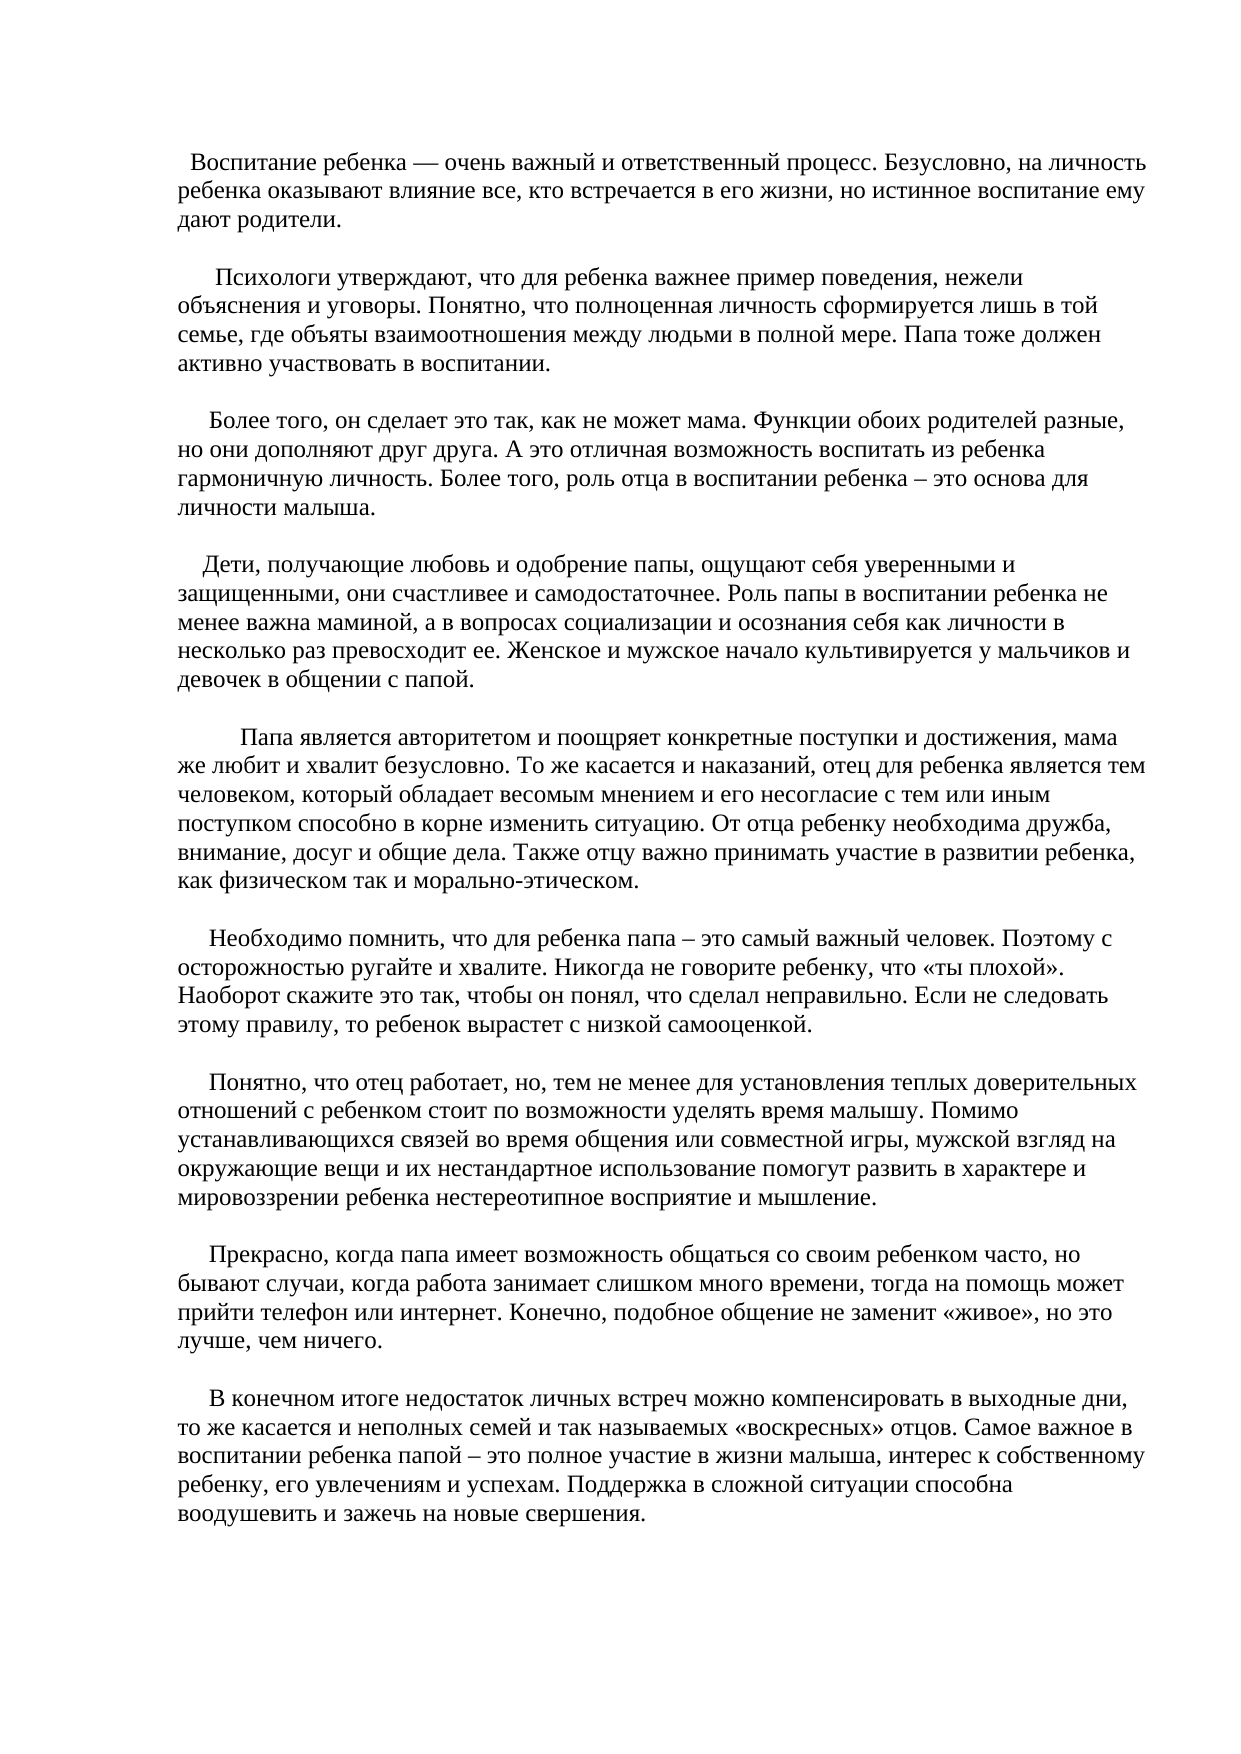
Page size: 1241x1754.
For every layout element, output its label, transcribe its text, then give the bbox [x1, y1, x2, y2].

text В конечном итоге недостаток личных встреч можно компенсировать в выходные дни, то же касается и неполных семей и так называемых «воскресных» отцов. Самое важное в воспитании ребенка папой – это полное участие в жизни малыша, интерес к собственному ребенку, его увлечениям и успехам. Поддержка в сложной ситуации способна воодушевить и зажечь на новые свершения. [177, 1383, 1152, 1527]
text Более того, он сделает это так, как не может мама. Функции обоих родителей разные, но они дополняют друг друга. А это отличная возможность воспитать из ребенка гармоничную личность. Более того, роль отца в воспитании ребенка – это основа для личности малыша. [177, 406, 1152, 521]
text Воспитание ребенка — очень важный и ответственный процесс. Безусловно, на личность ребенка оказывают влияние все, кто встречается в его жизни, но истинное воспитание ему дают родители. [177, 147, 1152, 233]
text Папа является авторитетом и поощряет конкретные поступки и достижения, мама же любит и хвалит безусловно. То же касается и наказаний, отец для ребенка является тем человеком, который обладает весомым мнением и его несогласие с тем или иным поступком способно в корне изменить ситуацию. От отца ребенку необходима дружба, внимание, досуг и общие дела. Также отцу важно принимать участие в развитии ребенка, как физическом так и морально-этическом. [177, 722, 1152, 894]
text Дети, получающие любовь и одобрение папы, ощущают себя уверенными и защищенными, они счастливее и самодостаточнее. Роль папы в воспитании ребенка не менее важна маминой, а в вопросах социализации и осознания себя как личности в несколько раз превосходит ее. Женское и мужское начало культивируется у мальчиков и девочек в общении с папой. [177, 549, 1152, 693]
text Необходимо помнить, что для ребенка папа – это самый важный человек. Поэтому с осторожностью ругайте и хвалите. Никогда не говорите ребенку, что «ты плохой». Наоборот скажите это так, чтобы он понял, что сделал неправильно. Если не следовать этому правилу, то ребенок вырастет с низкой самооценкой. [177, 923, 1152, 1038]
text Психологи утверждают, что для ребенка важнее пример поведения, нежели объяснения и уговоры. Понятно, что полноценная личность сформируется лишь в той семье, где объяты взаимоотношения между людьми в полной мере. Папа тоже должен активно участвовать в воспитании. [177, 262, 1152, 377]
text Прекрасно, когда папа имеет возможность общаться со своим ребенком часто, но бывают случаи, когда работа занимает слишком много времени, тогда на помощь может прийти телефон или интернет. Конечно, подобное общение не заменит «живое», но это лучше, чем ничего. [177, 1239, 1152, 1354]
text Понятно, что отец работает, но, тем не менее для установления теплых доверительных отношений с ребенком стоит по возможности уделять время малышу. Помимо устанавливающихся связей во время общения или совместной игры, мужской взгляд на окружающие вещи и их нестандартное использование помогут развить в характере и мировоззрении ребенка нестереотипное восприятие и мышление. [177, 1067, 1152, 1211]
